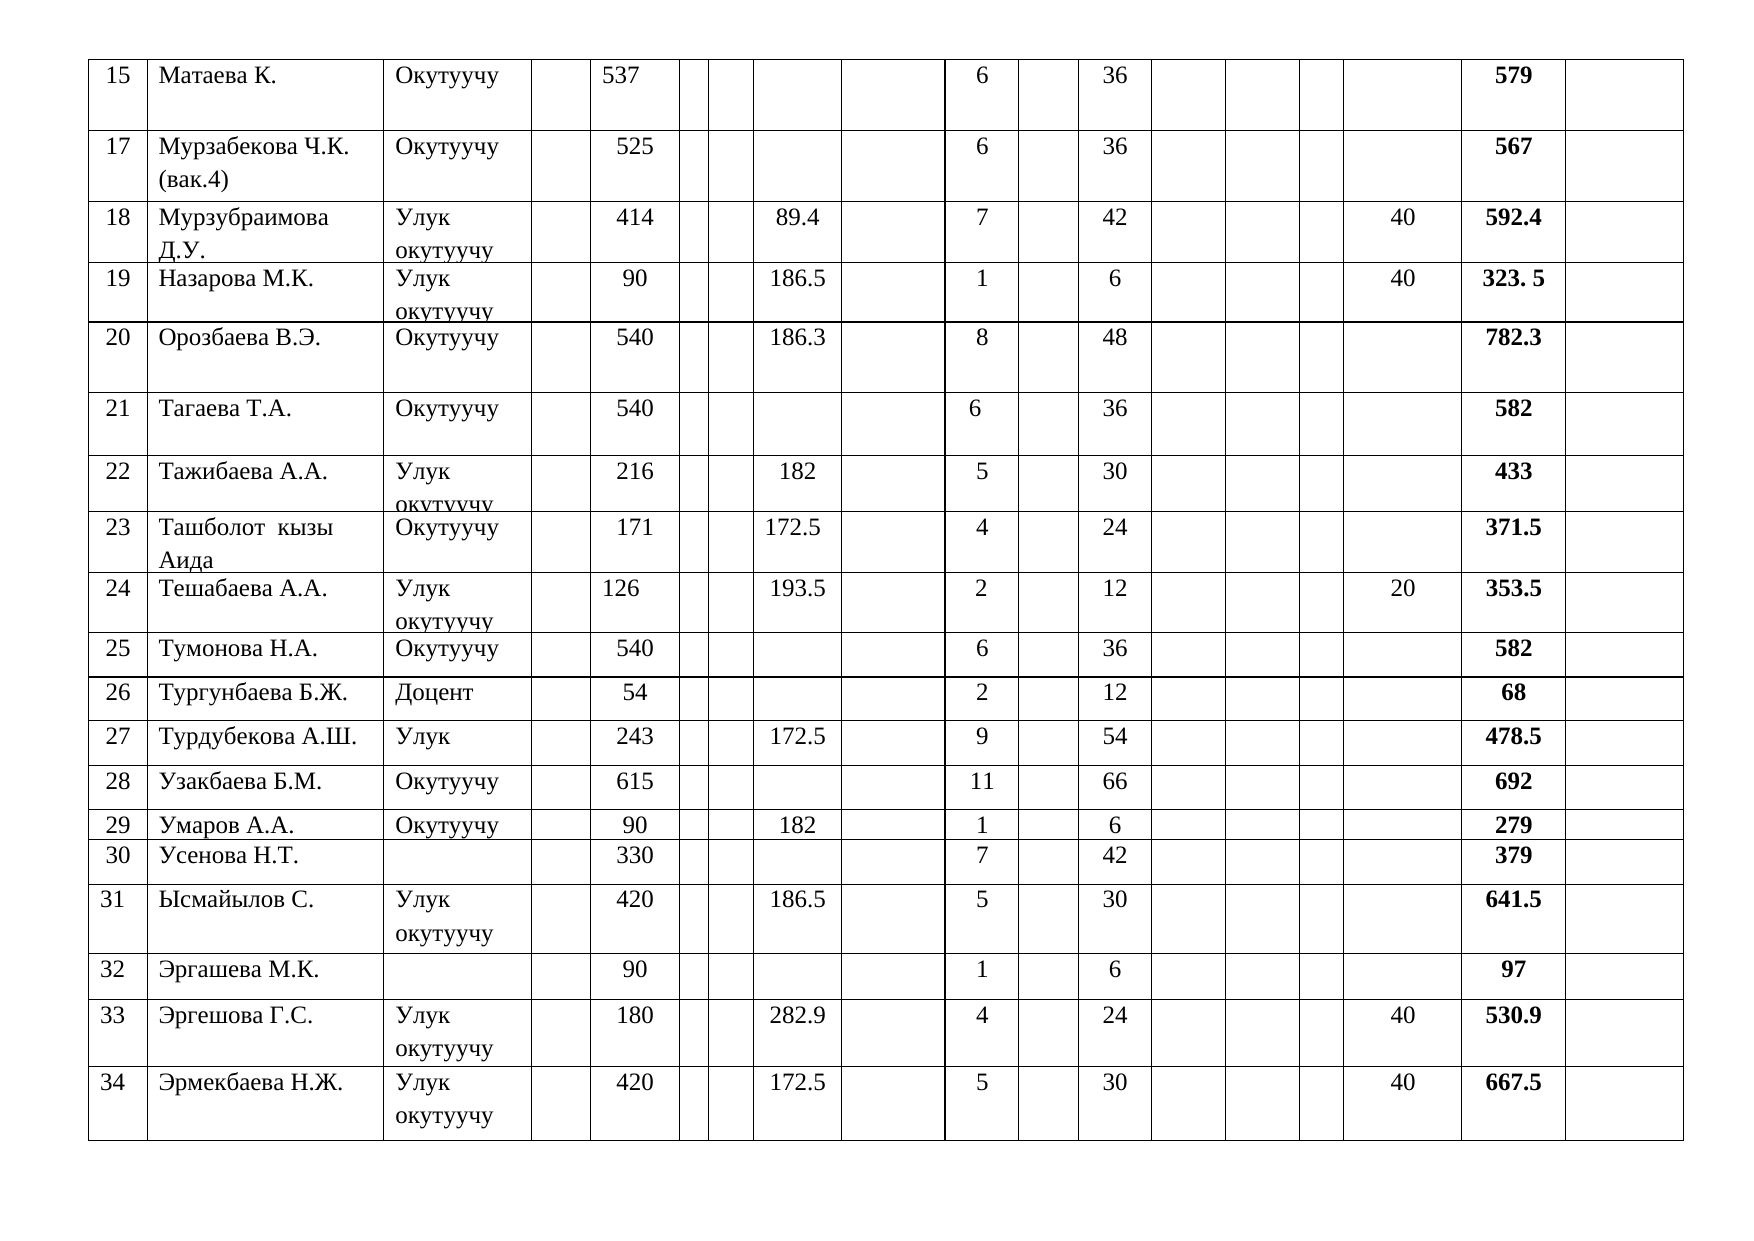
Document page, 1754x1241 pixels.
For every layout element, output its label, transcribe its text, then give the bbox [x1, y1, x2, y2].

table_cell 6 [946, 60, 1018, 130]
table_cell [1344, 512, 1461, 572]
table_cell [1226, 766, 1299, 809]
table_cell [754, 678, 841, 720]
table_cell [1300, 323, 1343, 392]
table_cell [1344, 131, 1461, 201]
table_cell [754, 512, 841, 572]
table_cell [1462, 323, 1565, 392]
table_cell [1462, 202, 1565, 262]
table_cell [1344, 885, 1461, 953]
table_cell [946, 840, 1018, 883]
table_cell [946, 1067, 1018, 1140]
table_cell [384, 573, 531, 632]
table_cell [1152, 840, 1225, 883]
table_cell [842, 202, 944, 262]
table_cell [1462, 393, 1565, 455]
table_cell [842, 60, 944, 130]
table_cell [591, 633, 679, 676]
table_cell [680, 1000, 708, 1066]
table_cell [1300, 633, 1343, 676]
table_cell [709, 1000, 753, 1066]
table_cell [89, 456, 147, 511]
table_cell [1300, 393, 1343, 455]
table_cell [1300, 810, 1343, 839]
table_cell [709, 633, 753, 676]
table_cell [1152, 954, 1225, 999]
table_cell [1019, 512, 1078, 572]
table_cell [680, 202, 708, 262]
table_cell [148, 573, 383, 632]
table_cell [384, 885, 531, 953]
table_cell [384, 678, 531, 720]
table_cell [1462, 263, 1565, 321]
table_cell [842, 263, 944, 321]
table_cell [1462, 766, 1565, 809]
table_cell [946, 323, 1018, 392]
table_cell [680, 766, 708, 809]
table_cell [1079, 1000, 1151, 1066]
table_cell [1300, 131, 1343, 201]
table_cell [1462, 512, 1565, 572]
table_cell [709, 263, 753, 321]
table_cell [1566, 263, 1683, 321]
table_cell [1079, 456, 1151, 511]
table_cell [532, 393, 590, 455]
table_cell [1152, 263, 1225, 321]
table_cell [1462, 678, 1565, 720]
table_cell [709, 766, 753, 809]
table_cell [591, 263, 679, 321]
table_cell [709, 202, 753, 262]
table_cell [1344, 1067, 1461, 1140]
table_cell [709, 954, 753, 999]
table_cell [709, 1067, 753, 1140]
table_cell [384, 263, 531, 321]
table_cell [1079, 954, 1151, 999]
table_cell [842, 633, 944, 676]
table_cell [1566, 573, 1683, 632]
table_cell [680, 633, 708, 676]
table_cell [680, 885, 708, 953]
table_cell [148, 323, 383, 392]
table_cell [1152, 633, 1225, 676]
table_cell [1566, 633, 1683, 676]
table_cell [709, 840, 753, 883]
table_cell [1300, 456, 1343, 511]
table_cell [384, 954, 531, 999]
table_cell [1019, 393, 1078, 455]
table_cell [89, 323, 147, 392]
table_cell [1300, 60, 1343, 130]
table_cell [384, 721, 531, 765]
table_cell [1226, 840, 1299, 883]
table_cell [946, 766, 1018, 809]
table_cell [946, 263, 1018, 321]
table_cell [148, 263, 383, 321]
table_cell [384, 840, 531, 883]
table_cell [1019, 131, 1078, 201]
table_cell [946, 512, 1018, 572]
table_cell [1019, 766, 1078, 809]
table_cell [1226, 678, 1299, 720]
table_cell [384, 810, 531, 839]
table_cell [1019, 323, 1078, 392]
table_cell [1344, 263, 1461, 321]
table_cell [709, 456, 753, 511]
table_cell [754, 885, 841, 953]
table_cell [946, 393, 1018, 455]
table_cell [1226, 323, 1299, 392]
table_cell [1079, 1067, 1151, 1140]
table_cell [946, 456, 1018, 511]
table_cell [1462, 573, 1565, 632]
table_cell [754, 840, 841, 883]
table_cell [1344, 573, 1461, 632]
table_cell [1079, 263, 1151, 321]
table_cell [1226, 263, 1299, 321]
table_cell [532, 60, 590, 130]
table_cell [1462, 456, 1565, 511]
table_cell [754, 131, 841, 201]
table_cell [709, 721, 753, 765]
table_cell [754, 60, 841, 130]
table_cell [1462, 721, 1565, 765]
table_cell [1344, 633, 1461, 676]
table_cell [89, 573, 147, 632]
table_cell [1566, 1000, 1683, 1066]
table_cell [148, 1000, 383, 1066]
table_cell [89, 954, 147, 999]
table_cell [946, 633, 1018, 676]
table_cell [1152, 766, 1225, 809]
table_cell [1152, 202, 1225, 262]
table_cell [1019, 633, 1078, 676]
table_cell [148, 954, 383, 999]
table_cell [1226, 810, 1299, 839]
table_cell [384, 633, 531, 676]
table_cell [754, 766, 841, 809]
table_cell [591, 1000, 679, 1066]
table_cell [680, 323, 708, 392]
table_cell [709, 60, 753, 130]
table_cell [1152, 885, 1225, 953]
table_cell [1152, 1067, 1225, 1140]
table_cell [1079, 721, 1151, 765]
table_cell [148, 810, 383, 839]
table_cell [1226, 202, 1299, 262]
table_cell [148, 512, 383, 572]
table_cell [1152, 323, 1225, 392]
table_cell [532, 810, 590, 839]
table_cell 89.4 [754, 202, 841, 262]
table_cell [1019, 202, 1078, 262]
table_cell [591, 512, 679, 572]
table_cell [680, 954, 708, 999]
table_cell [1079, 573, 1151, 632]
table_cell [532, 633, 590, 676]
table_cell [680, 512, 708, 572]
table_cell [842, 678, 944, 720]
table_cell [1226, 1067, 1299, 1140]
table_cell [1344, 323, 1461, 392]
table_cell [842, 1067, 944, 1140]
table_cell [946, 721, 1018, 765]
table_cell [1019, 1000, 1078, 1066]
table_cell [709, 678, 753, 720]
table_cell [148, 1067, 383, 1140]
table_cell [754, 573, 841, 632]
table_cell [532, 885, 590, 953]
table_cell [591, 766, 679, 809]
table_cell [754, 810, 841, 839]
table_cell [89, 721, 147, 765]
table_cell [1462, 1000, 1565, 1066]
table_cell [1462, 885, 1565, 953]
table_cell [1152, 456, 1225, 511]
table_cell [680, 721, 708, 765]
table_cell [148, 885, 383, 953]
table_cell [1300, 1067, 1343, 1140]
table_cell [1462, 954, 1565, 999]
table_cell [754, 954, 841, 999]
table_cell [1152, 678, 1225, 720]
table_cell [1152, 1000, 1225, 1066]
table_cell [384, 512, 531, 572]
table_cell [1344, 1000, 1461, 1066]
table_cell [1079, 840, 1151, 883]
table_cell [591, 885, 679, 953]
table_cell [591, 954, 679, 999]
table_cell 567 [1462, 131, 1565, 201]
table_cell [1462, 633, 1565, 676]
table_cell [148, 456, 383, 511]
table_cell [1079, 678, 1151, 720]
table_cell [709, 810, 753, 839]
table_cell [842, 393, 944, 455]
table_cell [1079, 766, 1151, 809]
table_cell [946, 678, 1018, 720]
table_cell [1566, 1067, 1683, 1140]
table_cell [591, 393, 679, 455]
table_cell 42 [1079, 202, 1151, 262]
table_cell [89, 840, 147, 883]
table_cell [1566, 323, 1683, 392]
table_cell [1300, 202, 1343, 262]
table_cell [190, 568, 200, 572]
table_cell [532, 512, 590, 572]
table_cell 525 [591, 131, 679, 201]
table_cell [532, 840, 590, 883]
table_cell [532, 131, 590, 201]
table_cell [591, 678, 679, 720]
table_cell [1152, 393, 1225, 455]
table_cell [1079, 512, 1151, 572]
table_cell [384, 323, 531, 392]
table_cell Матаева К. [148, 60, 383, 130]
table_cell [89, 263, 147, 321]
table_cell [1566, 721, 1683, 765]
table_cell 36 [1079, 131, 1151, 201]
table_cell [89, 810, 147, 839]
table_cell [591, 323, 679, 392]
table_cell [1344, 60, 1461, 130]
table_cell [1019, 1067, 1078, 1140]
table_cell 6 [946, 131, 1018, 201]
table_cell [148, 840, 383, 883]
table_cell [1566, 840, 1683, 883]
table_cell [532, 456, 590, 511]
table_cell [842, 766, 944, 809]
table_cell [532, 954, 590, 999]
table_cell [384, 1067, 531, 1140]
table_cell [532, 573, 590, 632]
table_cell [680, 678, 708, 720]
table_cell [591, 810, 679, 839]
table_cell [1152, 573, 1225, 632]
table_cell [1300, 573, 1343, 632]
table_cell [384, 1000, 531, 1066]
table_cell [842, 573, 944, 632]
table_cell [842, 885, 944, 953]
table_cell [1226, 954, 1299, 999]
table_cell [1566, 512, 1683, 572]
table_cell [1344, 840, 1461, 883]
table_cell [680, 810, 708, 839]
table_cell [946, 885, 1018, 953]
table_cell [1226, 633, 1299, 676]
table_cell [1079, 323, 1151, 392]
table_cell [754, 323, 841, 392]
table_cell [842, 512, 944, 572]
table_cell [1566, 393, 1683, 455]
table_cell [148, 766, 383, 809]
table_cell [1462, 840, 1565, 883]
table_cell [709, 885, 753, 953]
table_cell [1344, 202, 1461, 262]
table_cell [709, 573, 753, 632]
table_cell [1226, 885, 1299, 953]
table_cell [532, 202, 590, 262]
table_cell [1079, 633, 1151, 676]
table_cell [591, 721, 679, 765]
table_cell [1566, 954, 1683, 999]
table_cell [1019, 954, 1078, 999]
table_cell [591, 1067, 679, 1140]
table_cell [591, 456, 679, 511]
table_cell [1152, 131, 1225, 201]
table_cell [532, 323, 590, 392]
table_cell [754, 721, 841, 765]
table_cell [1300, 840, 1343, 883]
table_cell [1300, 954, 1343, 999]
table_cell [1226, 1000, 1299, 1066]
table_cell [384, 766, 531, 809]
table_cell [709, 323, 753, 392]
table_cell Окутуучу [384, 60, 531, 130]
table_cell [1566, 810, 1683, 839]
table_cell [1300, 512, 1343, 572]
table_cell 36 [1079, 60, 1151, 130]
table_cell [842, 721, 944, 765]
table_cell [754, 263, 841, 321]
table_cell [1566, 60, 1683, 130]
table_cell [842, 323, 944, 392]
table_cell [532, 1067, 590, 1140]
table_cell Мурзубраимова Д.У. [148, 202, 383, 262]
table_cell 579 [1462, 60, 1565, 130]
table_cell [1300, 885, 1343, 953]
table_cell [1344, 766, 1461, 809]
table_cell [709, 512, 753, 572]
table_cell 414 [591, 202, 679, 262]
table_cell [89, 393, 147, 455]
table_cell 15 [89, 60, 147, 130]
table_cell [1152, 60, 1225, 130]
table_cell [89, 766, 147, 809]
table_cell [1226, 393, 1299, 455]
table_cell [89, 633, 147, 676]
table_cell [1226, 131, 1299, 201]
table_cell 7 [946, 202, 1018, 262]
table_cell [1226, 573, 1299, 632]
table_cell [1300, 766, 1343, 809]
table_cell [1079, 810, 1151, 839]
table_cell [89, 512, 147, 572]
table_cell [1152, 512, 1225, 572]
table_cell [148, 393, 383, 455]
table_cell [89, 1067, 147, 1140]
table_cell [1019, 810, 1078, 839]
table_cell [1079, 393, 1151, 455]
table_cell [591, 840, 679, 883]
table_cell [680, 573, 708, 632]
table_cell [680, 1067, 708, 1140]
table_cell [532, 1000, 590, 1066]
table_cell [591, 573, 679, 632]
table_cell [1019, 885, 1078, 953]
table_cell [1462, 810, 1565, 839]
table_cell Мурзабекова Ч.К. (вак.4) [148, 131, 383, 201]
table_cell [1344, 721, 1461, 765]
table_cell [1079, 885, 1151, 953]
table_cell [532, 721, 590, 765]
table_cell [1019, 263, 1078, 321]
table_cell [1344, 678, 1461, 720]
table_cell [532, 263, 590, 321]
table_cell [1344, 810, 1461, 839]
table_cell [680, 60, 708, 130]
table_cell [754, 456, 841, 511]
table_cell 17 [89, 131, 147, 201]
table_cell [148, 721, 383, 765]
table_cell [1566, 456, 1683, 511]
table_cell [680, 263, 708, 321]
table_cell Улук окутуучу [384, 202, 531, 262]
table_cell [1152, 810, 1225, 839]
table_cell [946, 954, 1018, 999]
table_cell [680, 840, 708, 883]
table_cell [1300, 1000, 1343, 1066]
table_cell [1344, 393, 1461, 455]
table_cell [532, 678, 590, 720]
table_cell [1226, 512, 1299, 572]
table_cell [1566, 131, 1683, 201]
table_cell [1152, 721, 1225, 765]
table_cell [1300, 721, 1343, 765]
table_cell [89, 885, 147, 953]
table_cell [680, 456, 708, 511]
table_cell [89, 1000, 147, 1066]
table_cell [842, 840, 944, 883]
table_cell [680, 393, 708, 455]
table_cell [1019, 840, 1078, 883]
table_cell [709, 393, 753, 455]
table_cell Окутуучу [384, 131, 531, 201]
table_cell [709, 131, 753, 201]
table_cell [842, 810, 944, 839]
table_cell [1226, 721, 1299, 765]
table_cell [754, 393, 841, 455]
table_cell 18 [89, 202, 147, 262]
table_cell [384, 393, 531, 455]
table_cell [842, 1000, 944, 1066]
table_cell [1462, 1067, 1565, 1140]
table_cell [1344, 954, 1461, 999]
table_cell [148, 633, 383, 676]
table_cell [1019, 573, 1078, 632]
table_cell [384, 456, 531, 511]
table_cell [842, 131, 944, 201]
table_cell 537 [591, 60, 679, 130]
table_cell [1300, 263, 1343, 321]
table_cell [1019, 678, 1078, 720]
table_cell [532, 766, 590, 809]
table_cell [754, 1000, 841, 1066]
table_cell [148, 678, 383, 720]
table_cell [680, 131, 708, 201]
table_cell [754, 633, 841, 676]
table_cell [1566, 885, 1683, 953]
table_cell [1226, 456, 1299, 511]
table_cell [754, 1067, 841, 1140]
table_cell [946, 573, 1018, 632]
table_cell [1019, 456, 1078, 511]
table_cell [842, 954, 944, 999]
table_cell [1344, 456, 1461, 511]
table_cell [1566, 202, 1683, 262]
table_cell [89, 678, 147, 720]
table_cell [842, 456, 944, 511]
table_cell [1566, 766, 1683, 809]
table_cell [1019, 60, 1078, 130]
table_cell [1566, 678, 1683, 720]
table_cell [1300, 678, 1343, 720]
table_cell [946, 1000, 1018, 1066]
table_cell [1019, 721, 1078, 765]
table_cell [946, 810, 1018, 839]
table_cell [1226, 60, 1299, 130]
